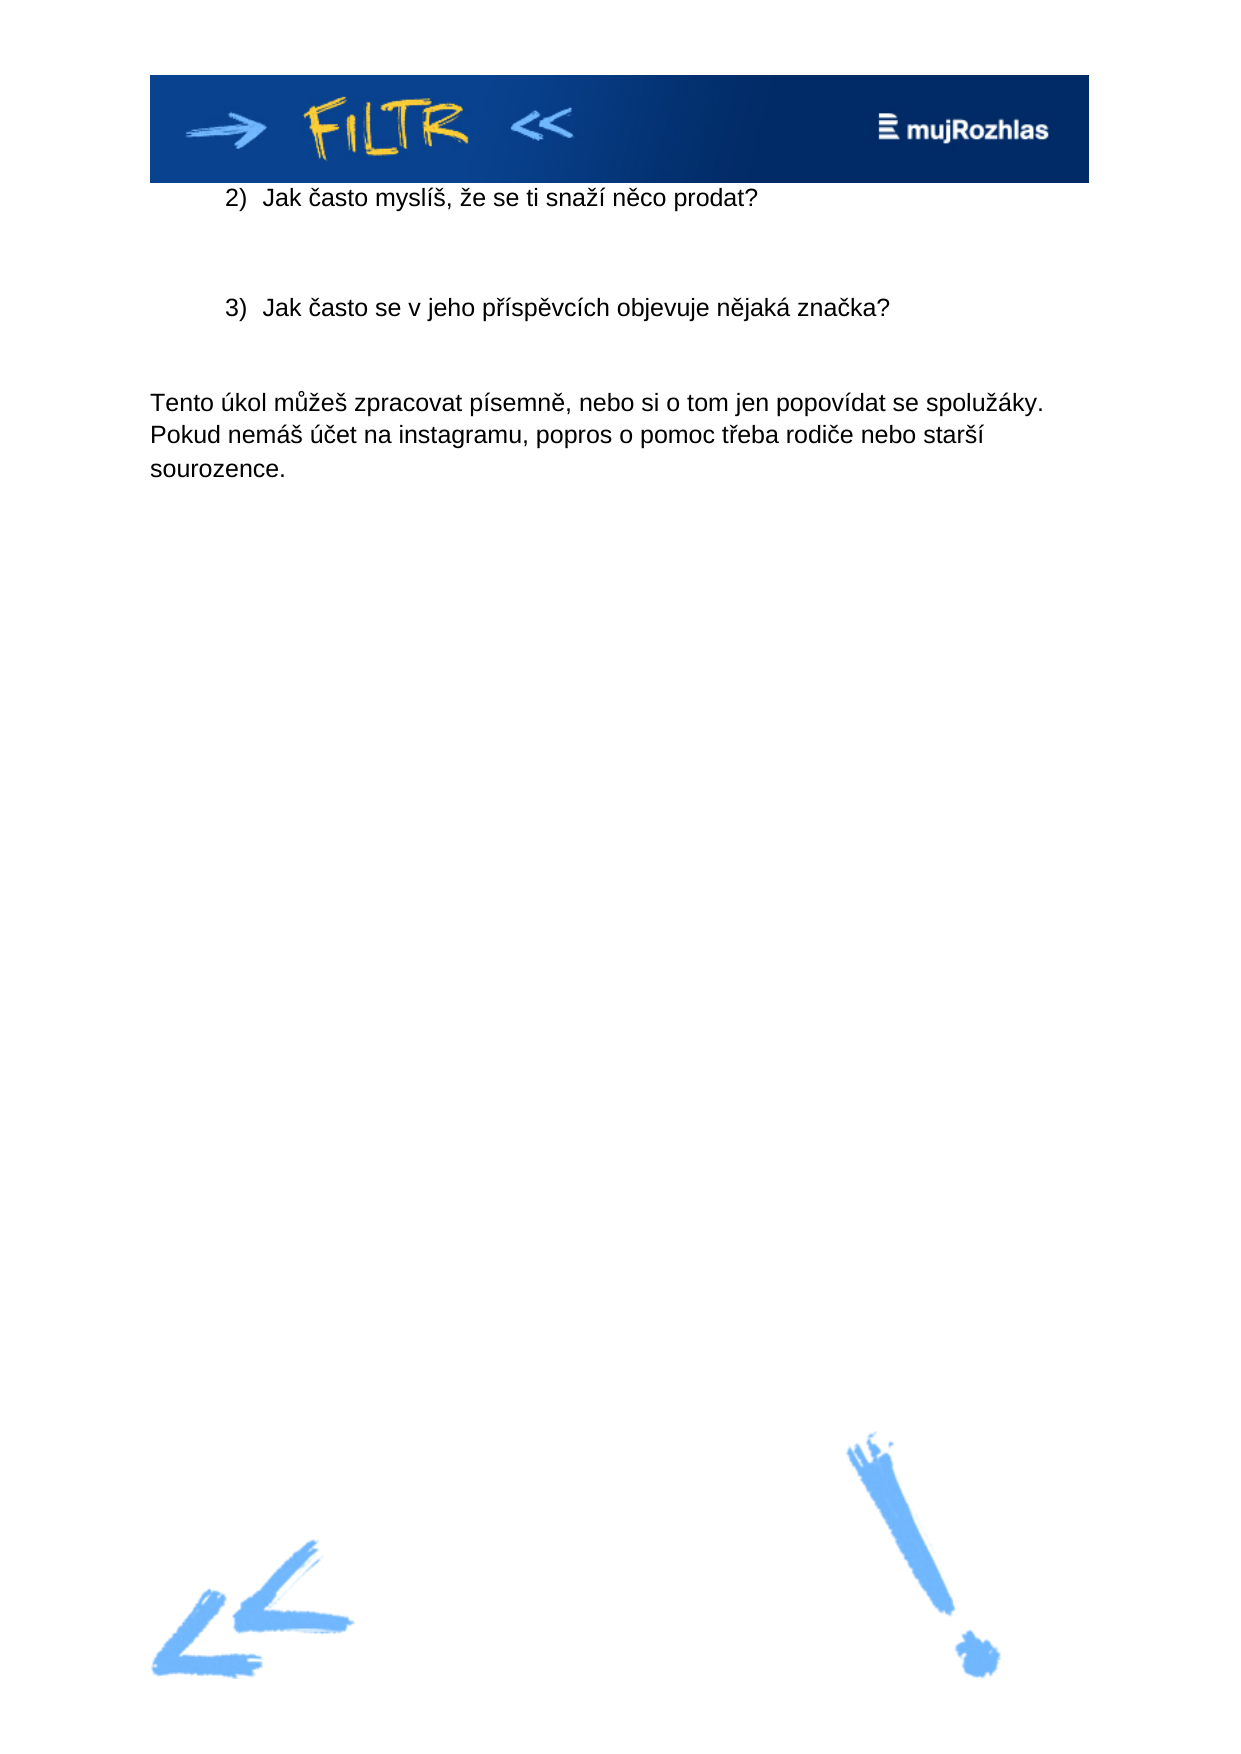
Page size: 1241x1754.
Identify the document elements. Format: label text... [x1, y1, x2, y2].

picture [150, 75, 1089, 183]
picture [150, 1538, 355, 1679]
text Tento úkol můžeš zpracovat písemně, nebo si o tom jen popovídat se spolužáky. Pokud nemáš účet na instagramu, popros o pomoc třeba rodiče nebo starší sourozence. [150, 387, 1090, 482]
picture [845, 1430, 1002, 1679]
list Jak často se v jeho příspěvcích objevuje nějaká značka? [225, 293, 1090, 322]
list Jak často myslíš, že se ti snaží něco prodat? [225, 183, 1090, 212]
